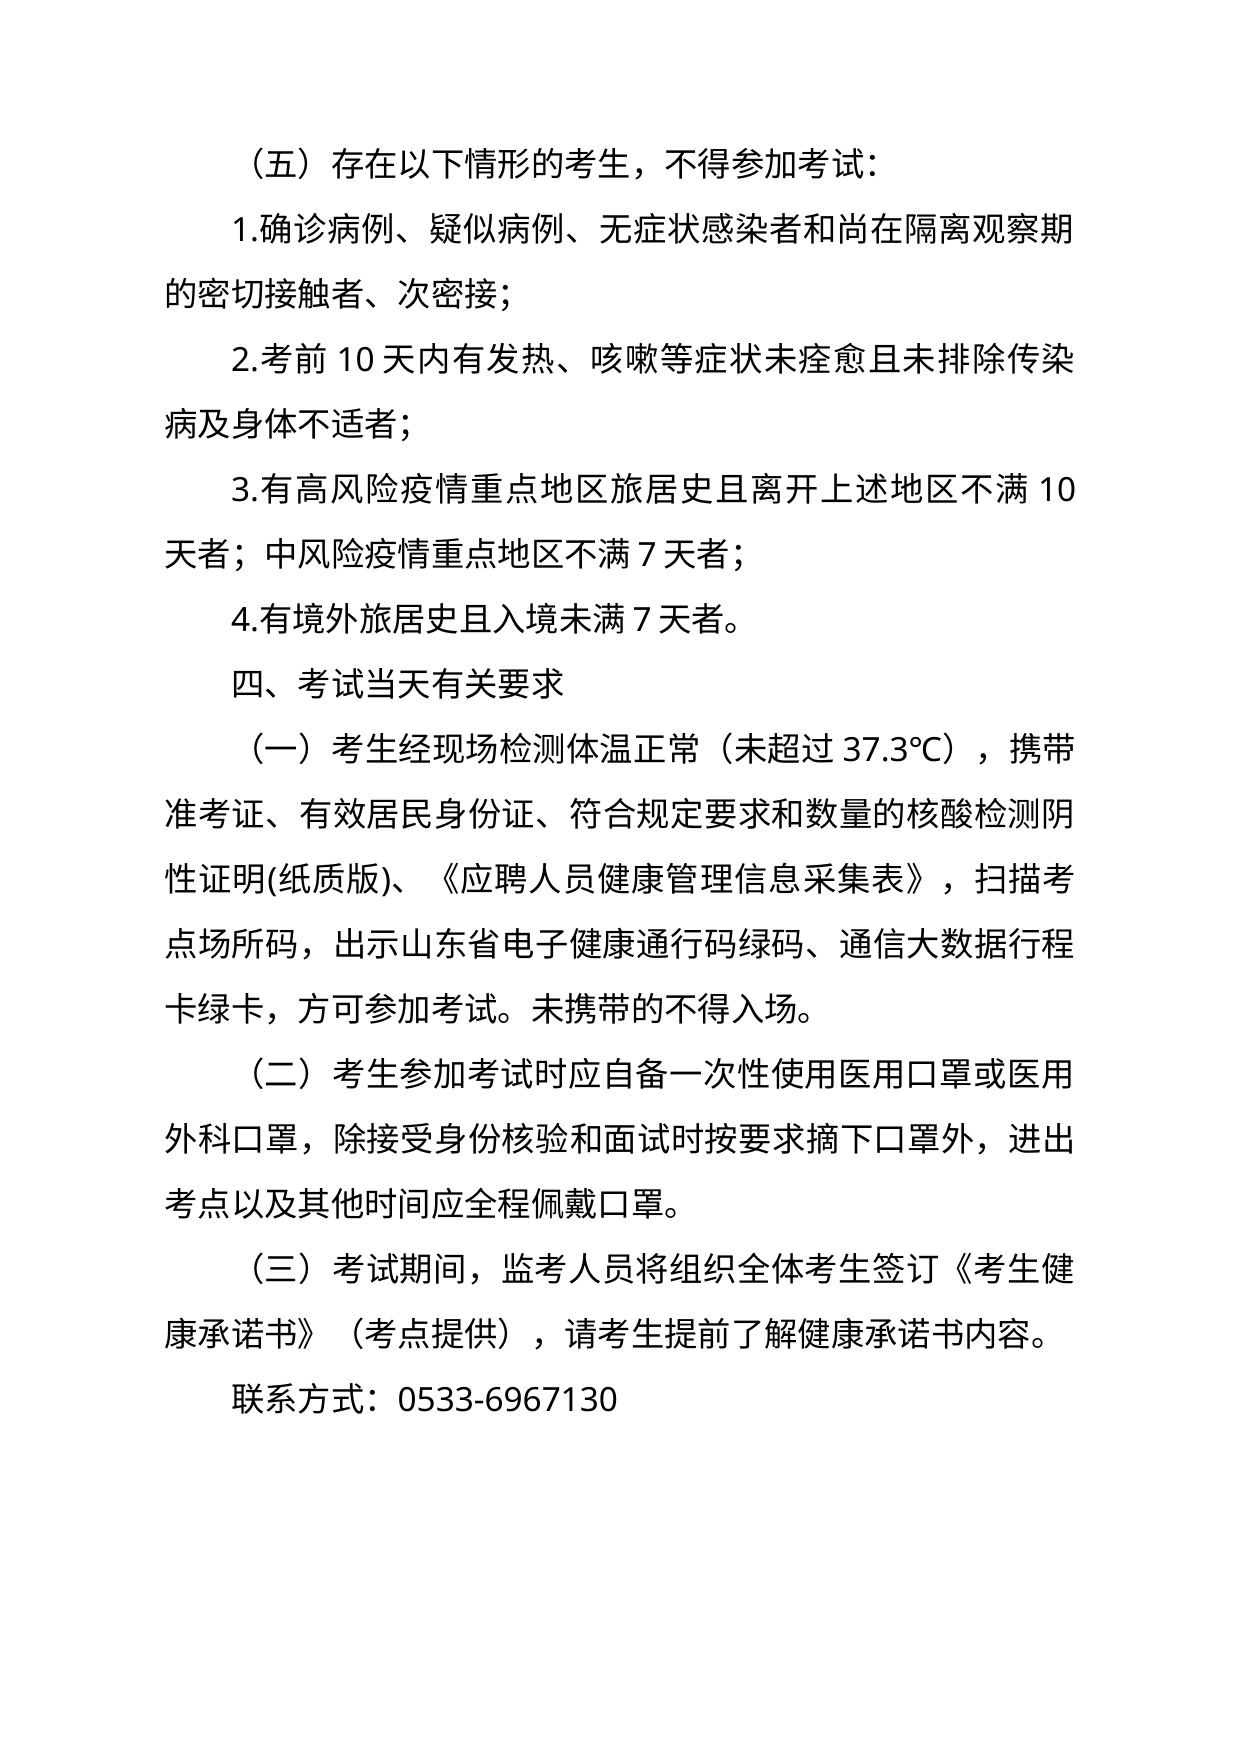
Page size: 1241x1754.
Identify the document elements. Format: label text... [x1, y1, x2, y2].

text （一）考生经现场检测体温正常（未超过37.3℃），携带准考证、有效居民身份证、符合规定要求和数量的核酸检测阴性证明(纸质版)、《应聘人员健康管理信息采集表》，扫描考点场所码，出示山东省电子健康通行码绿码、通信大数据行程卡绿卡，方可参加考试。未携带的不得入场。 [164, 714, 1076, 1039]
text （二）考生参加考试时应自备一次性使用医用口罩或医用外科口罩，除接受身份核验和面试时按要求摘下口罩外，进出考点以及其他时间应全程佩戴口罩。 [164, 1039, 1076, 1234]
text 3.有高风险疫情重点地区旅居史且离开上述地区不满10天者；中风险疫情重点地区不满7天者； [164, 454, 1076, 584]
text （三）考试期间，监考人员将组织全体考生签订《考生健康承诺书》（考点提供），请考生提前了解健康承诺书内容。 [164, 1234, 1076, 1364]
text 联系方式：0533-6967130 [164, 1364, 1076, 1429]
text 2.考前10天内有发热、咳嗽等症状未痊愈且未排除传染病及身体不适者； [164, 324, 1076, 454]
text 1.确诊病例、疑似病例、无症状感染者和尚在隔离观察期的密切接触者、次密接； [164, 194, 1076, 324]
text 4.有境外旅居史且入境未满7天者。 [164, 584, 1076, 649]
text （五）存在以下情形的考生，不得参加考试： [164, 129, 1076, 194]
text 四、考试当天有关要求 [164, 649, 1076, 714]
